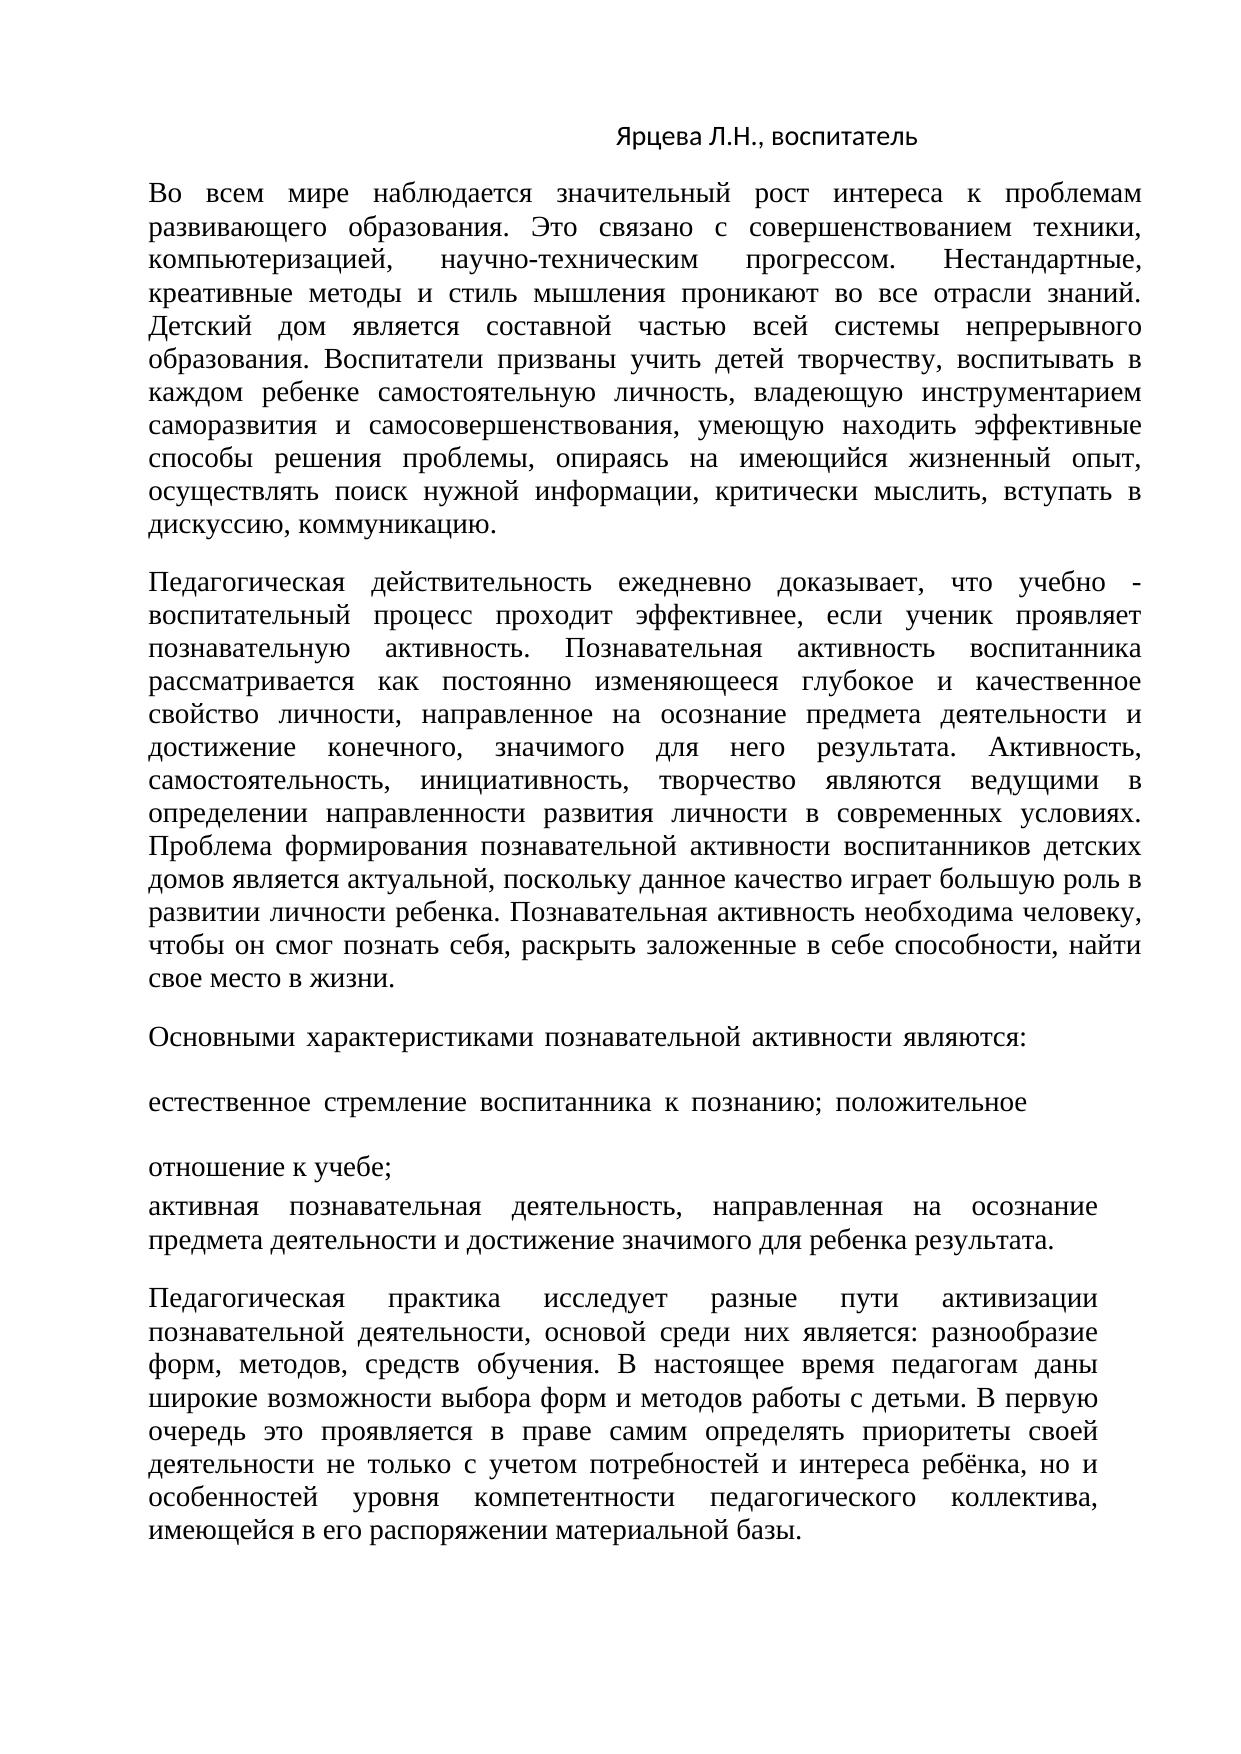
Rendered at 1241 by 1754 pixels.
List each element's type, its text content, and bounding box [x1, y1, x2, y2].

text Основными характеристиками познавательной активности являются: естественное стремление воспитанника к познанию; положительное отношение к учебе; [148, 994, 1028, 1189]
text Ярцева Л.Н., воспитатель [108, 118, 1168, 152]
text Во всем мире наблюдается значительный рост интереса к проблемам развивающего образования. Это связано с совершенствованием техники, компьютеризацией, научно-техническим прогрессом. Нестандартные, креативные методы и стиль мышления проникают во все отрасли знаний. Детский дом является составной частью всей системы непрерывного образования. Воспитатели призваны учить детей творчеству, воспитывать в каждом ребенке самостоятельную личность, владеющую инструментарием саморазвития и самосовершенствования, умеющую находить эффективные способы решения проблемы, опираясь на имеющийся жизненный опыт, осуществлять поиск нужной информации, критически мыслить, вступать в дискуссию, коммуникацию. [148, 177, 1143, 540]
text Педагогическая действительность ежедневно доказывает, что учебно - воспитательный процесс проходит эффективнее, если ученик проявляет познавательную активность. Познавательная активность воспитанника рассматривается как постоянно изменяющееся глубокое и качественное свойство личности, направленное на осознание предмета деятельности и достижение конечного, значимого для него результата. Активность, самостоятельность, инициативность, творчество являются ведущими в определении направленности развития личности в современных условиях. Проблема формирования познавательной активности воспитанников детских домов является актуальной, поскольку данное качество играет большую роль в развитии личности ребенка. Познавательная активность необходима человеку, чтобы он смог познать себя, раскрыть заложенные в себе способности, найти свое место в жизни. [148, 565, 1143, 994]
text активная познавательная деятельность, направленная на осознание предмета деятельности и достижение значимого для ребенка результата. [148, 1189, 1099, 1256]
text Педагогическая практика исследует разные пути активизации познавательной деятельности, основой среди них является: разнообразие форм, методов, средств обучения. В настоящее время педагогам даны широкие возможности выбора форм и методов работы с детьми. В первую очередь это проявляется в праве самим определять приоритеты своей деятельности не только с учетом потребностей и интереса ребёнка, но и особенностей уровня компетентности педагогического коллектива, имеющейся в его распоряжении материальной базы. [148, 1282, 1099, 1546]
